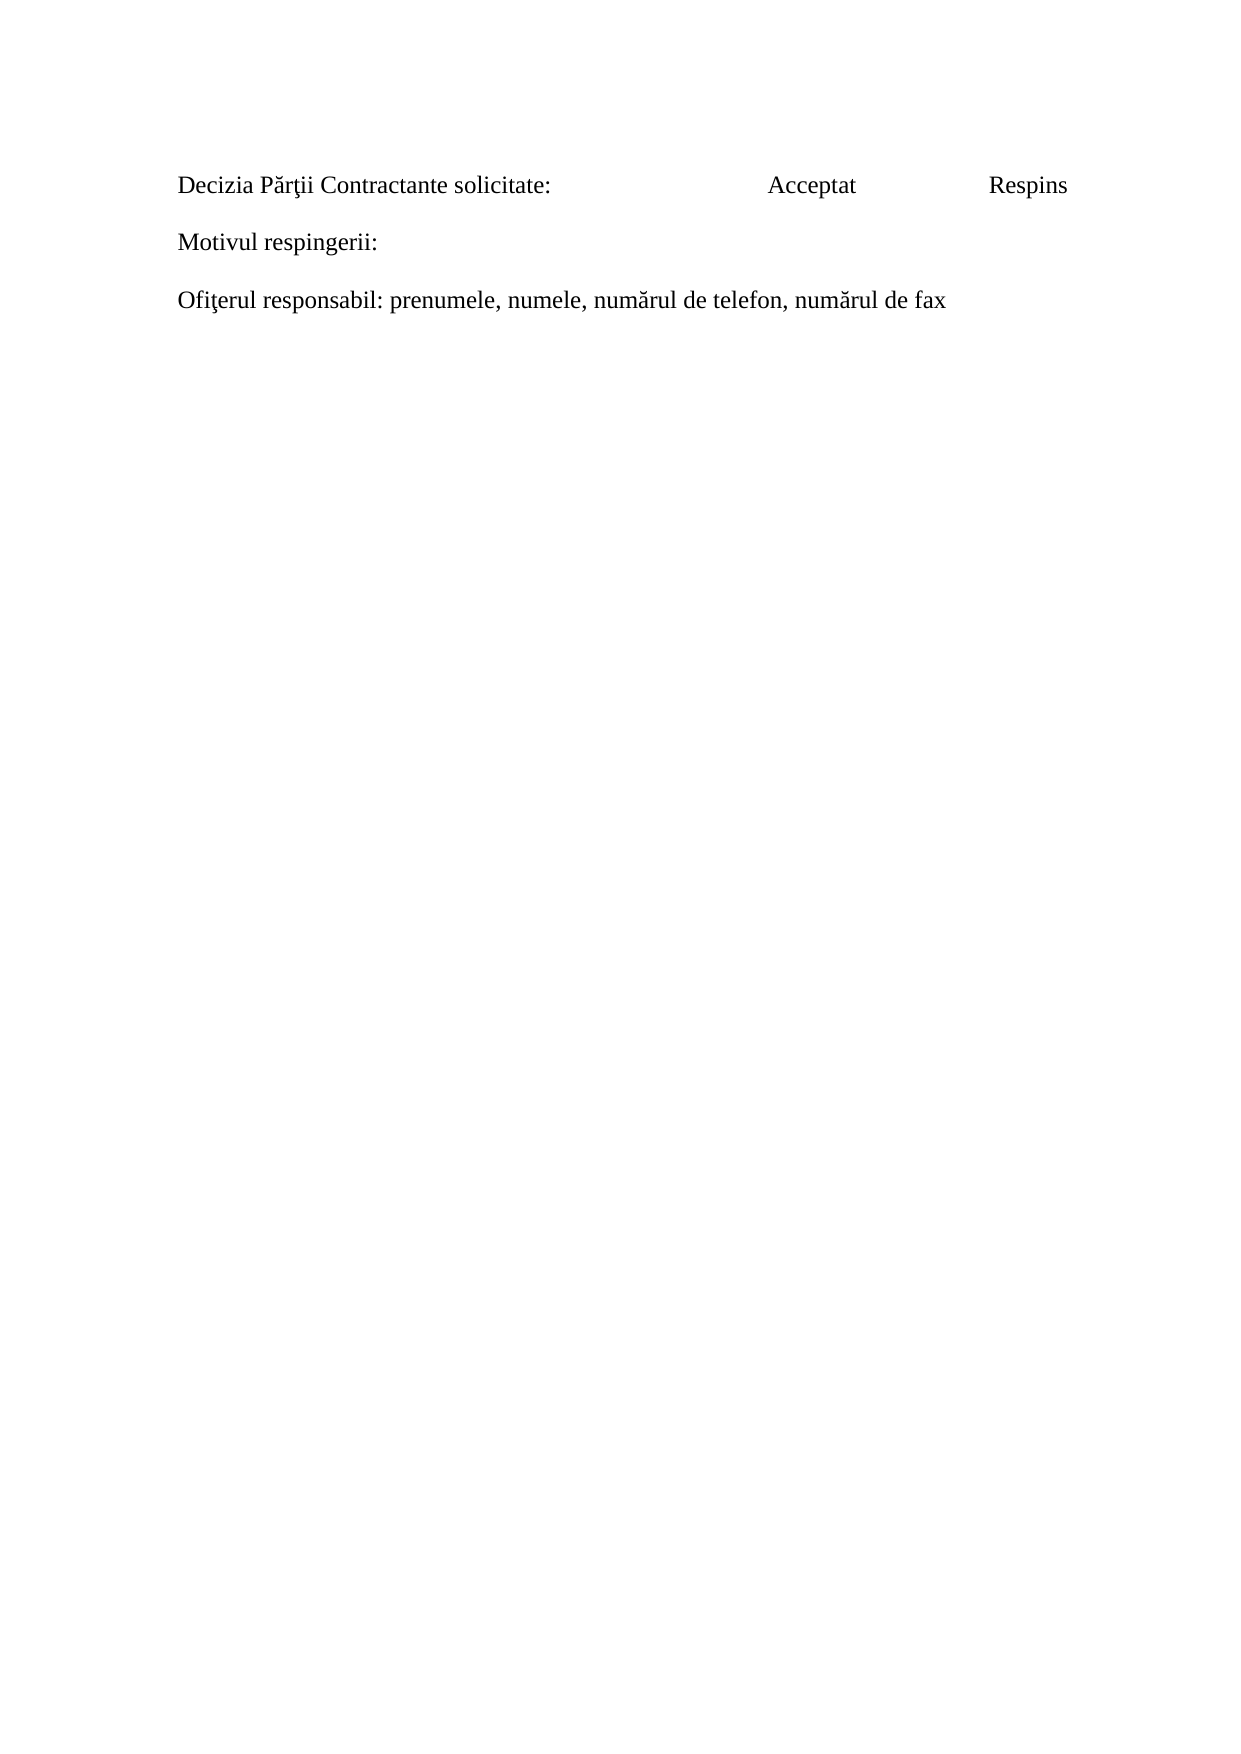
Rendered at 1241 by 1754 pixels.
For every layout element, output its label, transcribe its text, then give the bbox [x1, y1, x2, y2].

text Motivul respingerii: [177, 227, 1152, 256]
text Decizia Părţii Contractante solicitate: Acceptat Respins [177, 170, 1152, 199]
text Ofiţerul responsabil: prenumele, numele, numărul de telefon, numărul de fax [177, 285, 1152, 314]
